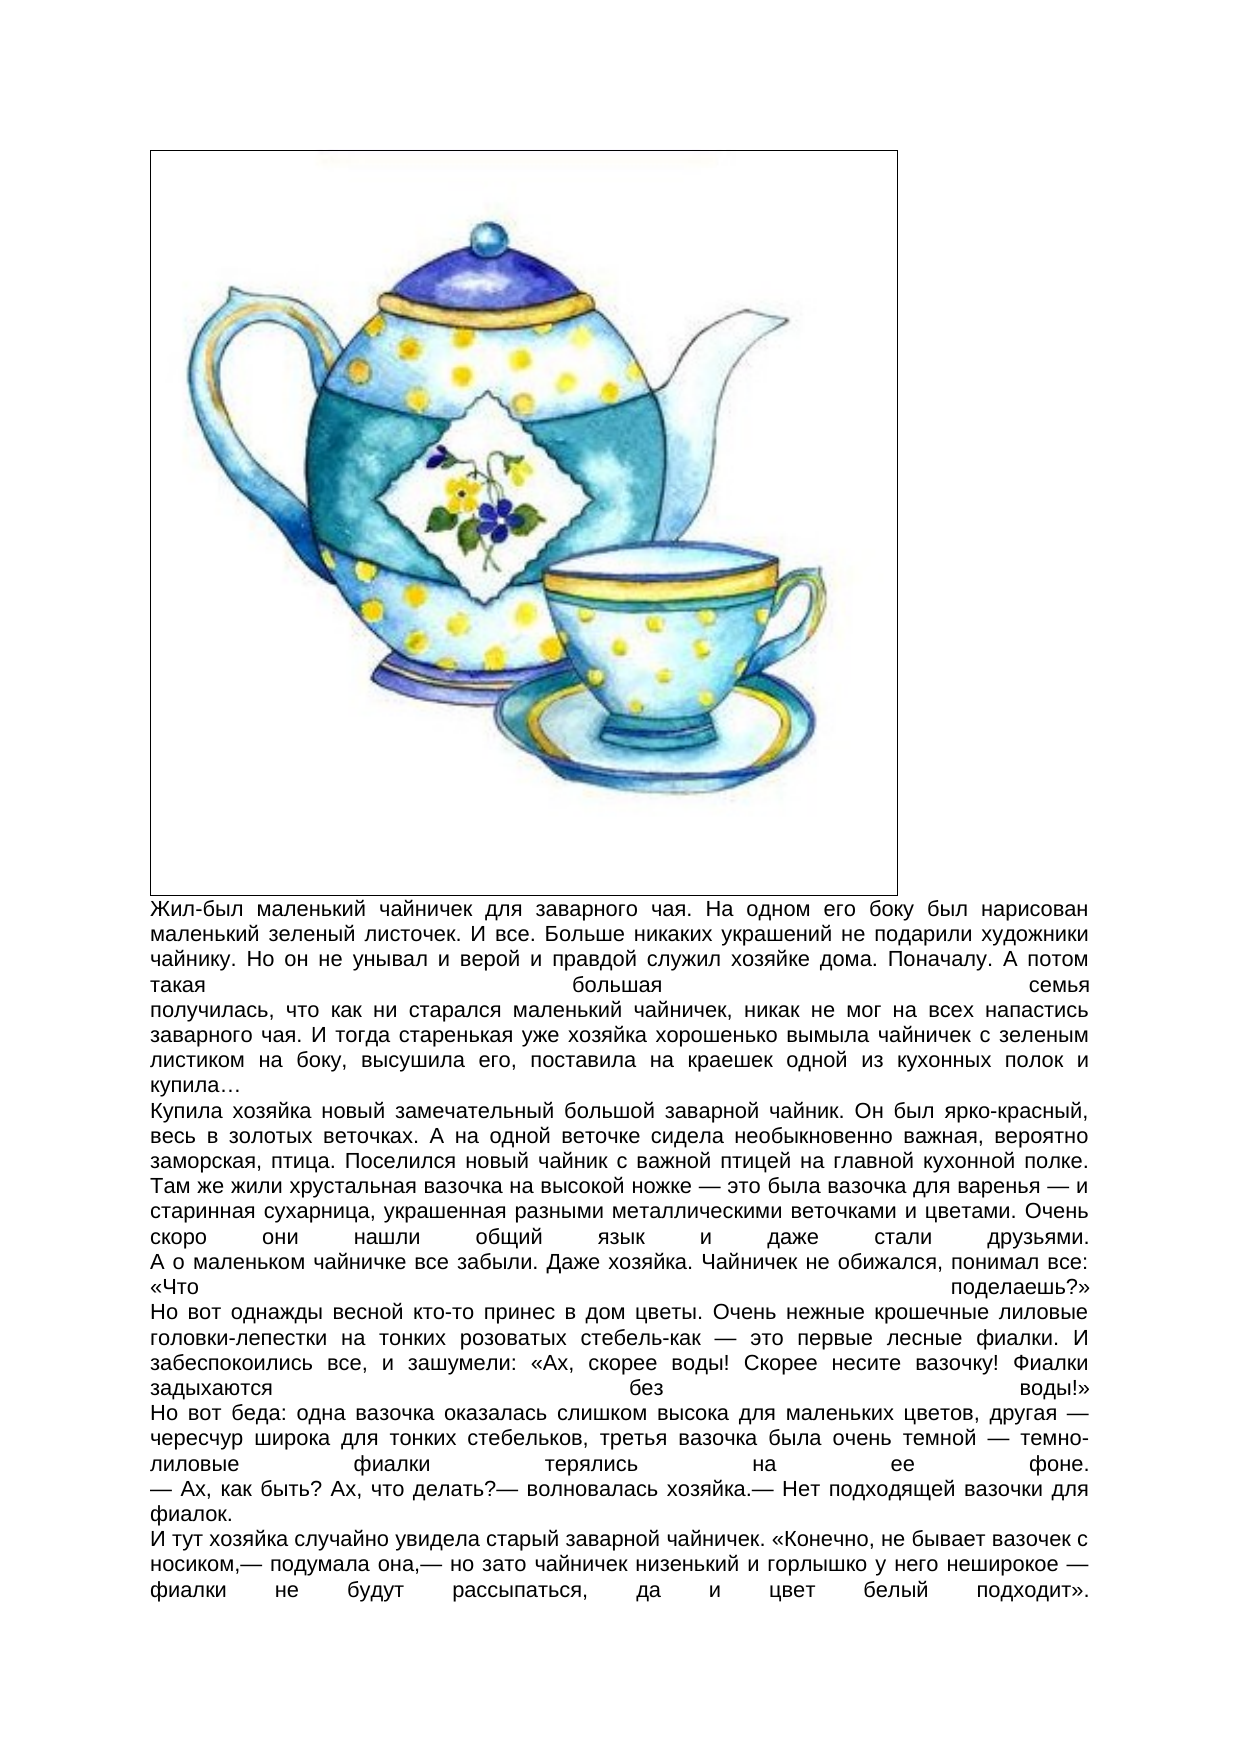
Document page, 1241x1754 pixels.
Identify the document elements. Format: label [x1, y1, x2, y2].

text [150, 896, 1090, 1602]
picture [151, 151, 897, 895]
